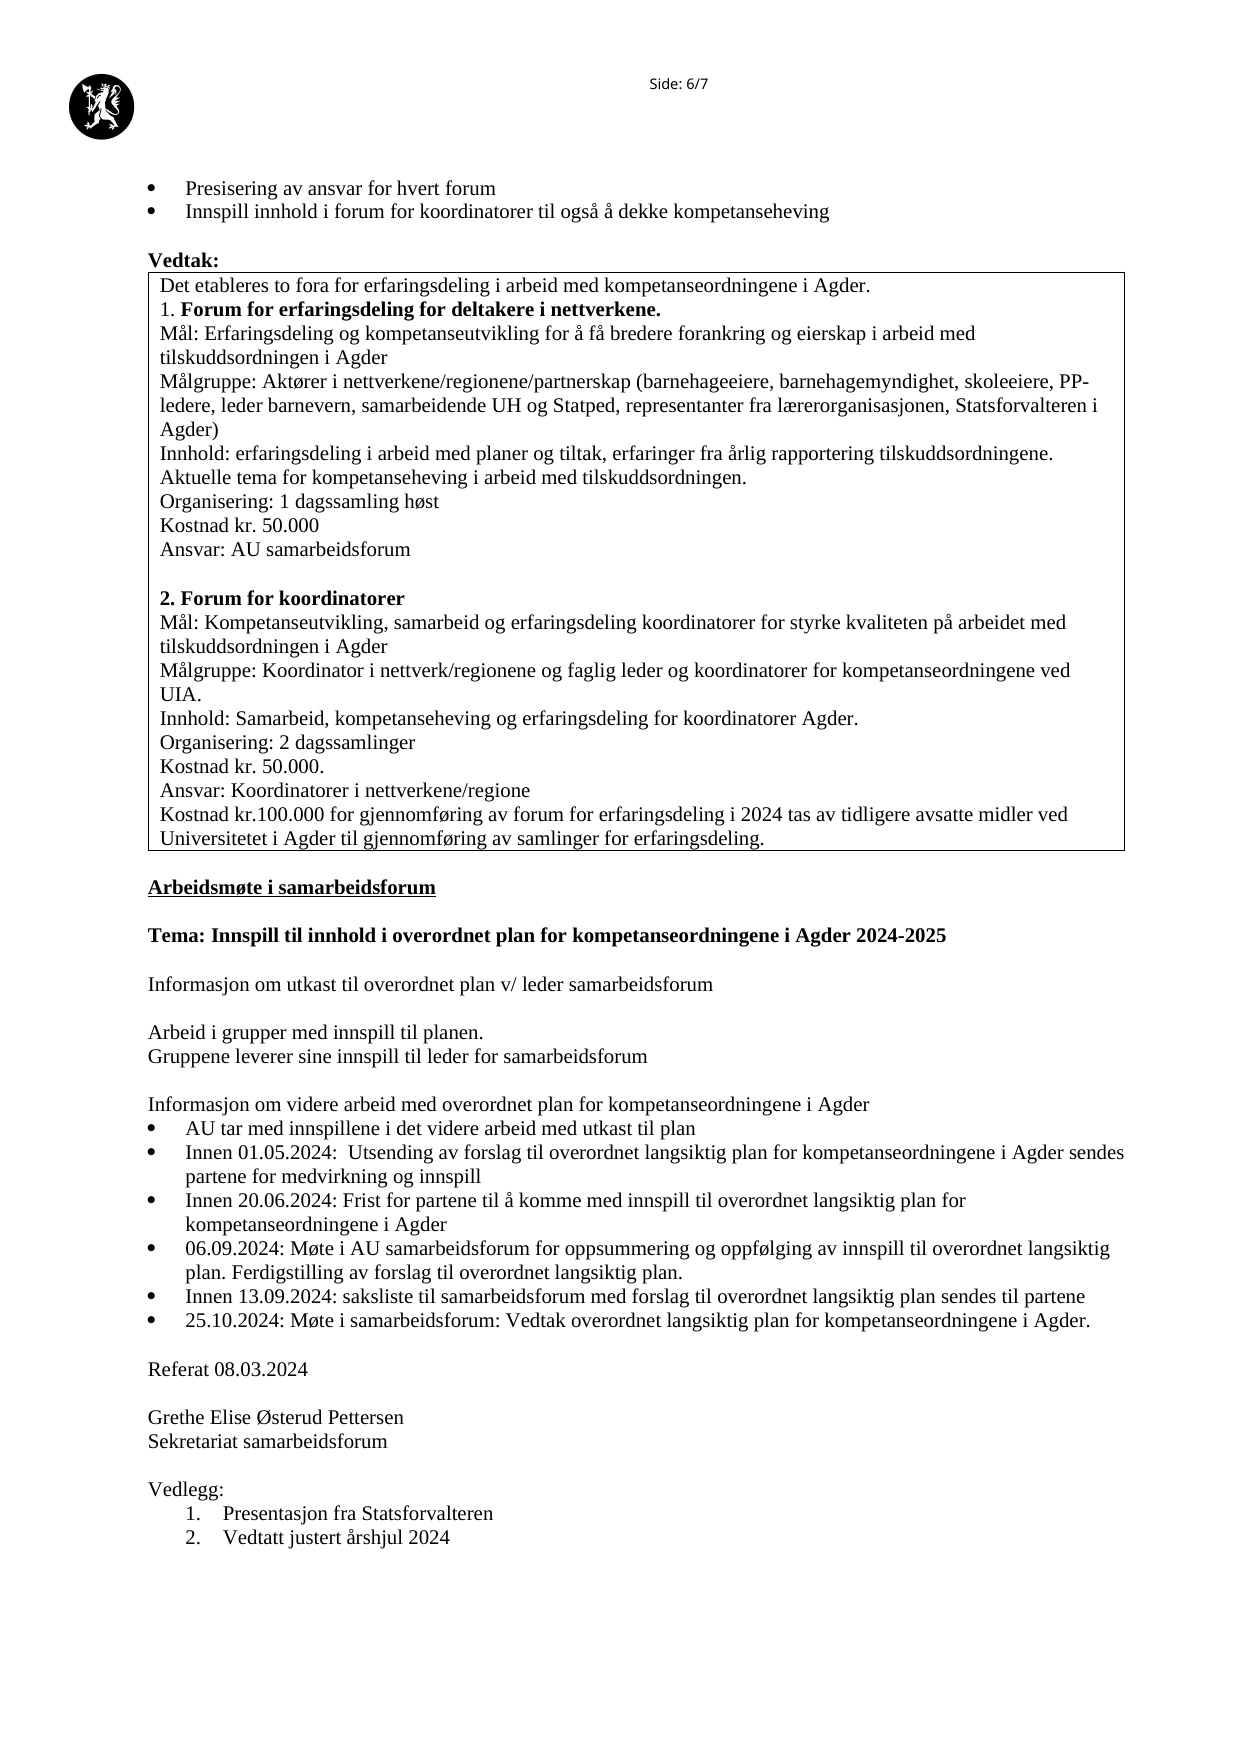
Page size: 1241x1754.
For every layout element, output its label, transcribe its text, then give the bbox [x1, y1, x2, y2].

text Arbeid i grupper med innspill til planen. [148, 1020, 1125, 1044]
list AU tar med innspillene i det videre arbeid med utkast til plan [148, 1116, 1125, 1140]
list Innen 20.06.2024: Frist for partene til å komme med innspill til overordnet langsiktig plan for kompetanseordningene i Agder [148, 1188, 1125, 1236]
text Grethe Elise Østerud Pettersen [148, 1405, 1125, 1429]
list Innen 01.05.2024: Utsending av forslag til overordnet langsiktig plan for kompetanseordningene i Agder sendes partene for medvirkning og innspill [148, 1140, 1125, 1188]
table_header Det etableres to fora for erfaringsdeling i arbeid med kompetanseordningene i Agder. 1. Forum for erfaringsdeling for deltakere i nettverkene. Mål: Erfaringsdeling og kompetanseutvikling for å få bredere forankring og eierskap i arbeid med tilskuddsordningen i Agder Målgruppe: Aktører i nettverkene/regionene/partnerskap (barnehageeiere, barnehagemyndighet, skoleeiere, PP-ledere, leder barnevern, samarbeidende UH og Statped, representanter fra lærerorganisasjonen, Statsforvalteren i Agder) Innhold: erfaringsdeling i arbeid med planer og tiltak, erfaringer fra årlig rapportering tilskuddsordningene. Aktuelle tema for kompetanseheving i arbeid med tilskuddsordningen. Organisering: 1 dagssamling høst Kostnad kr. 50.000 Ansvar: AU samarbeidsforum 2. Forum for koordinatorer Mål: Kompetanseutvikling, samarbeid og erfaringsdeling koordinatorer for styrke kvaliteten på arbeidet med tilskuddsordningen i Agder Målgruppe: Koordinator i nettverk/regionene og faglig leder og koordinatorer for kompetanseordningene ved UIA. Innhold: Samarbeid, kompetanseheving og erfaringsdeling for koordinatorer Agder. Organisering: 2 dagssamlinger Kostnad kr. 50.000. Ansvar: Koordinatorer i nettverkene/regione Kostnad kr.100.000 for gjennomføring av forum for erfaringsdeling i 2024 tas av tidligere avsatte midler ved Universitetet i Agder til gjennomføring av samlinger for erfaringsdeling. [149, 273, 1124, 850]
text Vedlegg: [148, 1477, 1125, 1501]
text Vedtak: [148, 248, 1125, 272]
picture [69, 73, 135, 140]
list Innen 13.09.2024: saksliste til samarbeidsforum med forslag til overordnet langsiktig plan sendes til partene [148, 1284, 1125, 1308]
list 06.09.2024: Møte i AU samarbeidsforum for oppsummering og oppfølging av innspill til overordnet langsiktig plan. Ferdigstilling av forslag til overordnet langsiktig plan. [148, 1236, 1125, 1284]
list Innspill innhold i forum for koordinatorer til også å dekke kompetanseheving [148, 199, 1125, 223]
list Vedtatt justert årshjul 2024 [185, 1525, 1125, 1549]
text Arbeidsmøte i samarbeidsforum [148, 875, 1125, 899]
text Informasjon om utkast til overordnet plan v/ leder samarbeidsforum [148, 972, 1125, 996]
text Tema: Innspill til innhold i overordnet plan for kompetanseordningene i Agder 2024-2025 [148, 923, 1125, 947]
text Referat 08.03.2024 [148, 1357, 1125, 1381]
text Informasjon om videre arbeid med overordnet plan for kompetanseordningene i Agder [148, 1092, 1125, 1116]
list 25.10.2024: Møte i samarbeidsforum: Vedtak overordnet langsiktig plan for kompetanseordningene i Agder. [148, 1308, 1125, 1332]
list Presisering av ansvar for hvert forum [148, 175, 1125, 199]
text Gruppene leverer sine innspill til leder for samarbeidsforum [148, 1044, 1125, 1068]
text Sekretariat samarbeidsforum [148, 1429, 1125, 1453]
list Presentasjon fra Statsforvalteren [185, 1501, 1125, 1525]
